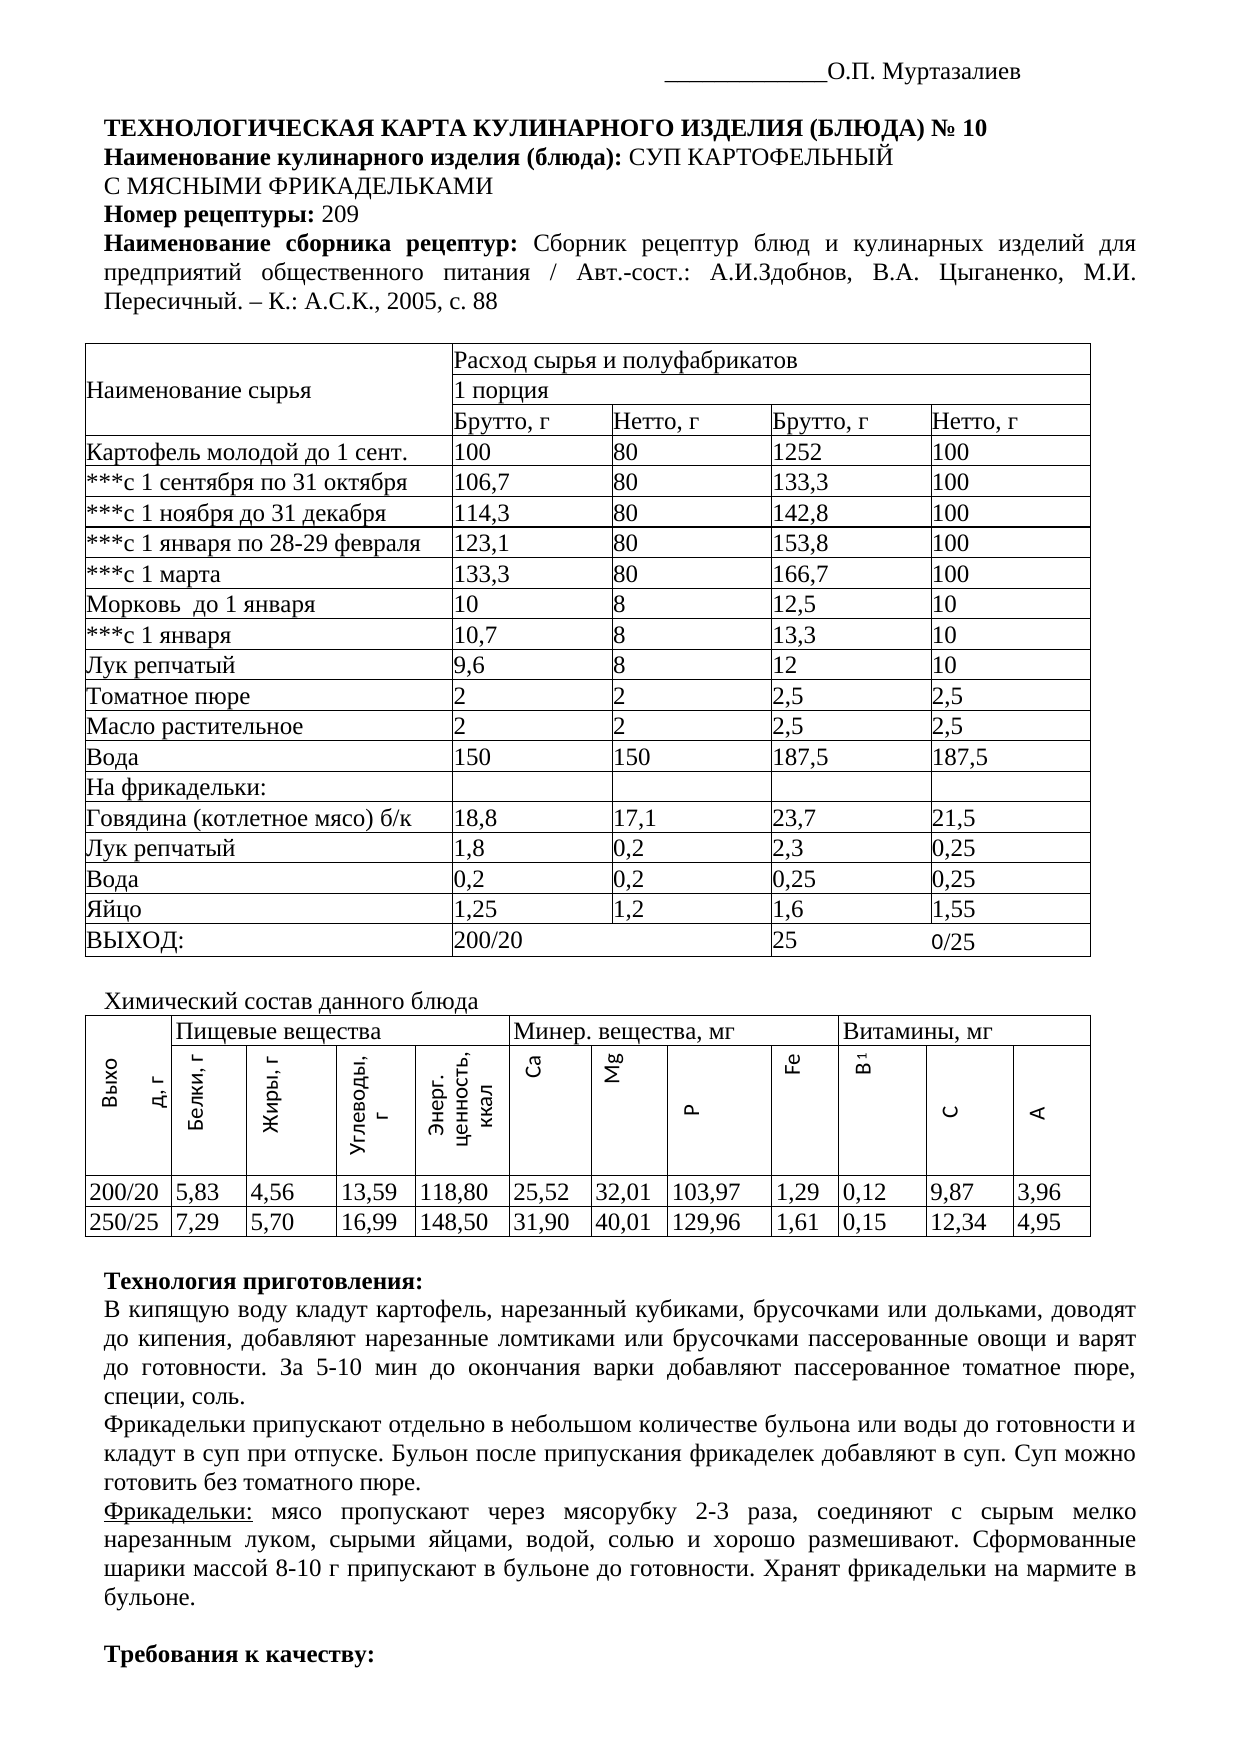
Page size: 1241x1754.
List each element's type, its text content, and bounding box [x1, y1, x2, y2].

table_cell 2 [613, 680, 771, 709]
table_cell 0,15 [839, 1207, 926, 1236]
table_cell 12,5 [772, 589, 931, 618]
table_cell 5,83 [172, 1176, 246, 1206]
table_cell [613, 772, 771, 801]
table_cell [1014, 1046, 1090, 1175]
table_cell [932, 772, 1090, 801]
table_cell Яйцо [86, 894, 452, 923]
table_cell 1,55 [932, 894, 1090, 923]
table_cell 80 [613, 558, 771, 587]
table_cell 106,7 [453, 466, 612, 496]
table_cell 0,2 [613, 863, 771, 893]
table_cell 2,5 [772, 680, 931, 709]
table_cell 8 [613, 589, 771, 618]
table_cell 123,1 [453, 528, 612, 557]
table_cell Морковь до 1 января [86, 589, 452, 618]
table_cell ВЫХОД: [86, 924, 452, 956]
table_cell 4,95 [1014, 1207, 1090, 1236]
table_header [86, 1016, 171, 1175]
text Фрикадельки: мясо пропускают через мясорубку 2-3 раза, соединяют с сырым мелко нарезанным луком, сырыми яйцами, водой, солью и хорошо размешивают. Сформованные шарики массой 8-10 г припускают в бульоне до готовности. Хранят фрикадельки на мармите в бульоне. [103, 1496, 1137, 1611]
table_cell 118,80 [416, 1176, 509, 1206]
table_cell 10 [932, 589, 1090, 618]
table_cell 9,87 [927, 1176, 1013, 1206]
table_cell 1,25 [453, 894, 612, 923]
table_cell На фрикадельки: [86, 772, 452, 801]
table_cell 200/20 [86, 1176, 171, 1206]
table_cell 10 [932, 619, 1090, 648]
table_cell 1,8 [453, 833, 612, 862]
table_cell 8 [613, 650, 771, 679]
table_cell 148,50 [416, 1207, 509, 1236]
table_cell 1,61 [772, 1207, 838, 1236]
table_cell 1252 [772, 436, 931, 465]
table_cell Томатное пюре [86, 680, 452, 709]
table_cell 150 [613, 741, 771, 771]
table_cell 2 [453, 680, 612, 709]
table_cell [453, 772, 612, 801]
table_cell [772, 1046, 838, 1175]
table_cell 103,97 [668, 1176, 771, 1206]
table_cell ***с 1 марта [86, 558, 452, 587]
table_cell 9,6 [453, 650, 612, 679]
table_cell 0,2 [613, 833, 771, 862]
table_cell Масло растительное [86, 711, 452, 740]
table_cell Говядина (котлетное мясо) б/к [86, 802, 452, 832]
text _____________О.П. Муртазалиев [664, 56, 1137, 84]
table_cell 80 [613, 528, 771, 557]
table_cell 80 [613, 497, 771, 526]
table_header [772, 1016, 838, 1045]
text Требования к качеству: [103, 1639, 1137, 1668]
table_header Пищевые вещества [172, 1016, 509, 1045]
table_cell Лук репчатый [86, 650, 452, 679]
table_cell 100 [453, 436, 612, 465]
table_cell ***с 1 января по 28-29 февраля [86, 528, 452, 557]
text Химический состав данного блюда [103, 986, 1137, 1014]
table_cell 0,25 [772, 863, 931, 893]
table_cell [592, 1046, 667, 1175]
table_cell 1,29 [772, 1176, 838, 1206]
table_cell 32,01 [592, 1176, 667, 1206]
table_cell 0,2 [453, 863, 612, 893]
table_cell 2,5 [932, 680, 1090, 709]
table_header Расход сырья и полуфабрикатов [453, 344, 931, 374]
table_cell 2 [453, 711, 612, 740]
text В кипящую воду кладут картофель, нарезанный кубиками, брусочками или дольками, доводят до кипения, добавляют нарезанные ломтиками или брусочками пассерованные овощи и варят до готовности. За 5-10 мин до окончания варки добавляют пассерованное томатное пюре, специи, соль. [103, 1294, 1137, 1409]
table_cell 4,56 [247, 1176, 336, 1206]
table_cell 7,29 [172, 1207, 246, 1236]
table_cell 17,1 [613, 802, 771, 832]
table_cell 23,7 [772, 802, 931, 832]
table_cell 2,5 [772, 711, 931, 740]
table_cell 100 [932, 436, 1090, 465]
table_cell [927, 1046, 1013, 1175]
table_cell Вода [86, 741, 452, 771]
table_cell 16,99 [337, 1207, 415, 1236]
table_cell Нетто, г [932, 405, 1090, 435]
table_cell 187,5 [772, 741, 931, 771]
table_cell 13,59 [337, 1176, 415, 1206]
text Технология приготовления: [103, 1266, 1137, 1294]
table_cell 114,3 [453, 497, 612, 526]
text Номер рецептуры: 209 [103, 199, 1137, 228]
table_cell 12 [772, 650, 931, 679]
table_cell [337, 1046, 415, 1175]
table_cell [772, 772, 931, 801]
table_cell 1,2 [613, 894, 771, 923]
table_cell [416, 1046, 509, 1175]
table_cell 2 [613, 711, 771, 740]
table_cell 0,25 [932, 833, 1090, 862]
table_cell 3,96 [1014, 1176, 1090, 1206]
table_cell ***с 1 января [86, 619, 452, 648]
table_cell 0,12 [839, 1176, 926, 1206]
table_cell 100 [932, 528, 1090, 557]
table_cell 10,7 [453, 619, 612, 648]
table_header Наименование сырья [86, 344, 452, 435]
table_cell Нетто, г [613, 405, 771, 435]
table_cell 142,8 [772, 497, 931, 526]
table_cell 2,3 [772, 833, 931, 862]
table_cell 80 [613, 466, 771, 496]
table_cell 133,3 [772, 466, 931, 496]
table_cell 80 [613, 436, 771, 465]
table_cell 13,3 [772, 619, 931, 648]
table_cell [172, 1046, 246, 1175]
table_cell 133,3 [453, 558, 612, 587]
table_cell 166,7 [772, 558, 931, 587]
table_cell Брутто, г [453, 405, 612, 435]
table_cell 153,8 [772, 528, 931, 557]
table_cell 5,70 [247, 1207, 336, 1236]
table_cell 187,5 [932, 741, 1090, 771]
table_cell Картофель молодой до 1 сент. [86, 436, 452, 465]
table_cell [839, 1046, 926, 1175]
table_cell Вода [86, 863, 452, 893]
table_cell [668, 1046, 771, 1175]
table_cell ***с 1 ноября до 31 декабря [86, 497, 452, 526]
table_cell [510, 1046, 591, 1175]
table_cell 200/20 [453, 924, 771, 956]
table_header Минер. вещества, мг [510, 1016, 772, 1045]
table_cell 250/25 [86, 1207, 171, 1236]
table_cell 31,90 [510, 1207, 591, 1236]
table_cell 12,34 [927, 1207, 1013, 1236]
table_cell 1 порция [453, 375, 931, 404]
table_cell 25,52 [510, 1176, 591, 1206]
table_cell Лук репчатый [86, 833, 452, 862]
text Наименование сборника рецептур: Сборник рецептур блюд и кулинарных изделий для предприятий общественного питания / Авт.-сост.: А.И.Здобнов, В.А. Цыганенко, М.И. Пересичный. – К.: А.С.К., 2005, с. 88 [103, 228, 1137, 314]
text ТЕХНОЛОГИЧЕСКАЯ КАРТА КУЛИНАРНОГО ИЗДЕЛИЯ (БЛЮДА) № 10 [103, 113, 1137, 142]
table_cell [247, 1046, 336, 1175]
table_cell 150 [453, 741, 612, 771]
text Наименование кулинарного изделия (блюда): СУП КАРТОФЕЛЬНЫЙ [103, 142, 1137, 171]
table_cell 21,5 [932, 802, 1090, 832]
text Фрикадельки припускают отдельно в небольшом количестве бульона или воды до готовности и кладут в суп при отпуске. Бульон после припускания фрикаделек добавляют в суп. Суп можно готовить без томатного пюре. [103, 1409, 1137, 1496]
table_cell 1,6 [772, 894, 931, 923]
table_cell /25 [931, 924, 1090, 956]
table_cell 2,5 [932, 711, 1090, 740]
table_cell Брутто, г [772, 405, 931, 435]
table_cell 10 [932, 650, 1090, 679]
table_cell [931, 375, 1090, 404]
table_cell 129,96 [668, 1207, 771, 1236]
table_cell 25 [772, 924, 931, 956]
table_cell ***с 1 сентября по 31 октября [86, 466, 452, 496]
table_cell 10 [453, 589, 612, 618]
table_header [931, 344, 1090, 374]
table_cell 100 [932, 497, 1090, 526]
text С МЯСНЫМИ ФРИКАДЕЛЬКАМИ [103, 171, 1137, 199]
table_cell 18,8 [453, 802, 612, 832]
table_cell 0,25 [932, 863, 1090, 893]
table_cell 100 [932, 558, 1090, 587]
table_cell 8 [613, 619, 771, 648]
table_cell 100 [932, 466, 1090, 496]
table_cell 40,01 [592, 1207, 667, 1236]
table_header Витамины, мг [839, 1016, 1090, 1045]
